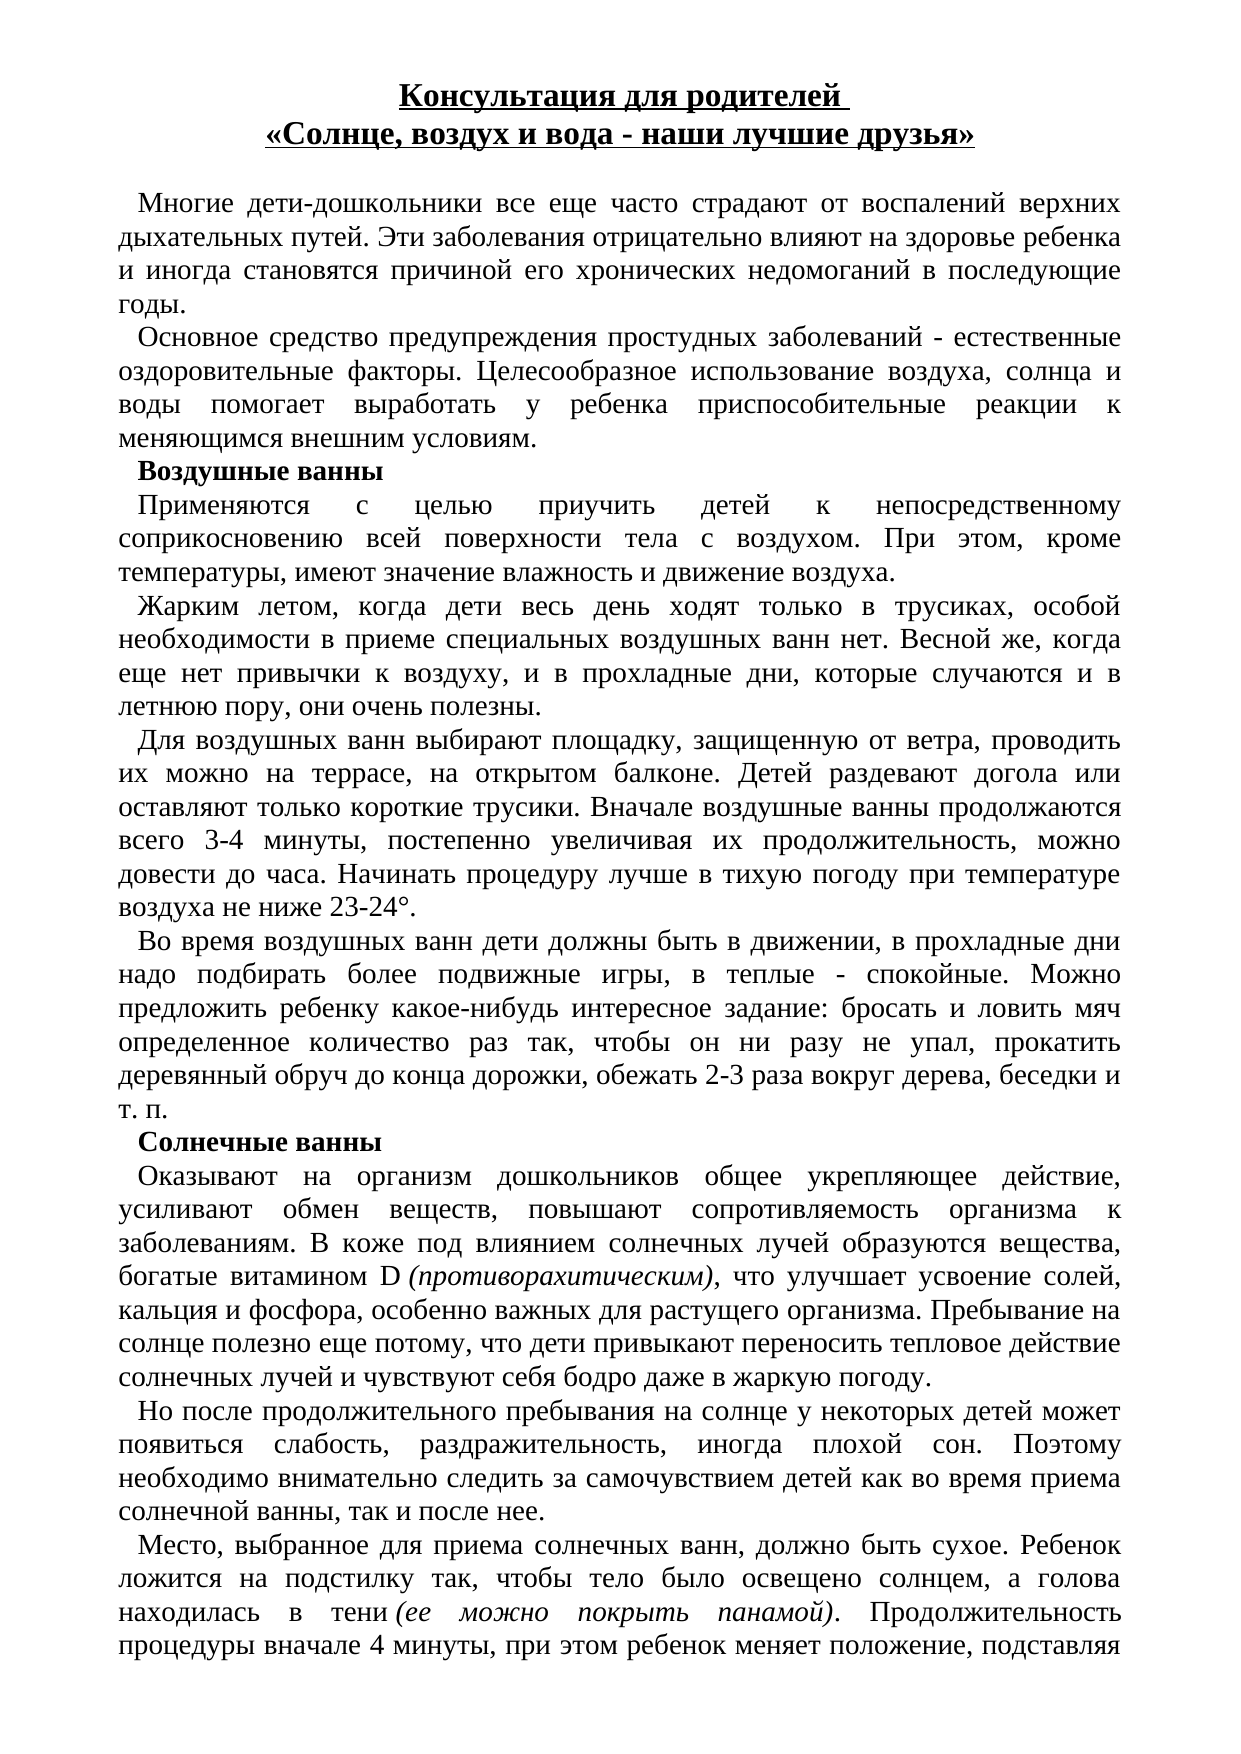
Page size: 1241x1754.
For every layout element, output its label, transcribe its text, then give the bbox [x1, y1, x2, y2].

text Основное средство предупреждения простудных заболеваний - естественные оздоровительные факторы. Целесообразное использование воздуха, солнца и воды помогает выработать у ребенка приспособительные реакции к меняющимся внешним условиям. [118, 319, 1122, 453]
text Применяются с целью приучить детей к непосредственному соприкосновению всей поверхности тела с воздухом. При этом, кроме температуры, имеют значение влажность и движение воздуха. [118, 487, 1122, 588]
text Жарким летом, когда дети весь день ходят только в трусиках, особой необходимости в приеме специальных воздушных ванн нет. Весной же, когда еще нет привычки к воздуху, и в прохладные дни, которые случаются и в летнюю пору, они очень полезны. [118, 588, 1122, 722]
text Консультация для родителей [128, 75, 1112, 113]
text «Солнце, воздух и вода - наши лучшие друзья» [128, 113, 1112, 152]
text Но после продолжительного пребывания на солнце у некоторых детей может появиться слабость, раздражительность, иногда плохой сон. Поэтому необходимо внимательно следить за самочувствием детей как во время приема солнечной ванны, так и после нее. [118, 1393, 1122, 1527]
text Во время воздушных ванн дети должны быть в движении, в прохладные дни надо подбирать более подвижные игры, в теплые - спокойные. Можно предложить ребенку какое-нибудь интересное задание: бросать и ловить мяч определенное количество раз так, чтобы он ни разу не упал, прокатить деревянный обруч до конца дорожки, обежать 2-3 раза вокруг дерева, беседки и т. п. [118, 923, 1122, 1124]
text Воздушные ванны [118, 453, 1122, 487]
text Для воздушных ванн выбирают площадку, защищенную от ветра, проводить их можно на террасе, на открытом балконе. Детей раздевают догола или оставляют только короткие трусики. Вначале воздушные ванны продолжаются всего 3-4 минуты, постепенно увеличивая их продолжительность, можно довести до часа. Начинать процедуру лучше в тихую погоду при температуре воздуха не ниже 23-24°. [118, 722, 1122, 923]
text Солнечные ванны [118, 1124, 1122, 1158]
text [118, 1527, 1122, 1661]
text Оказывают на организм дошкольников общее укрепляющее действие, усиливают обмен веществ, повышают сопротивляемость организма к заболеваниям. В коже под влиянием солнечных лучей образуются вещества, богатые витамином D (противорахитическим), что улучшает усвоение солей, кальция и фосфора, особенно важных для растущего организма. Пребывание на солнце полезно еще потому, что дети привыкают переносить тепловое действие солнечных лучей и чувствуют себя бодро даже в жаркую погоду. [118, 1158, 1122, 1393]
text Многие дети-дошкольники все еще часто страдают от воспалений верхних дыхательных путей. Эти заболевания отрицательно влияют на здоровье ребенка и иногда становятся причиной его хронических недомоганий в последующие годы. [118, 185, 1122, 319]
